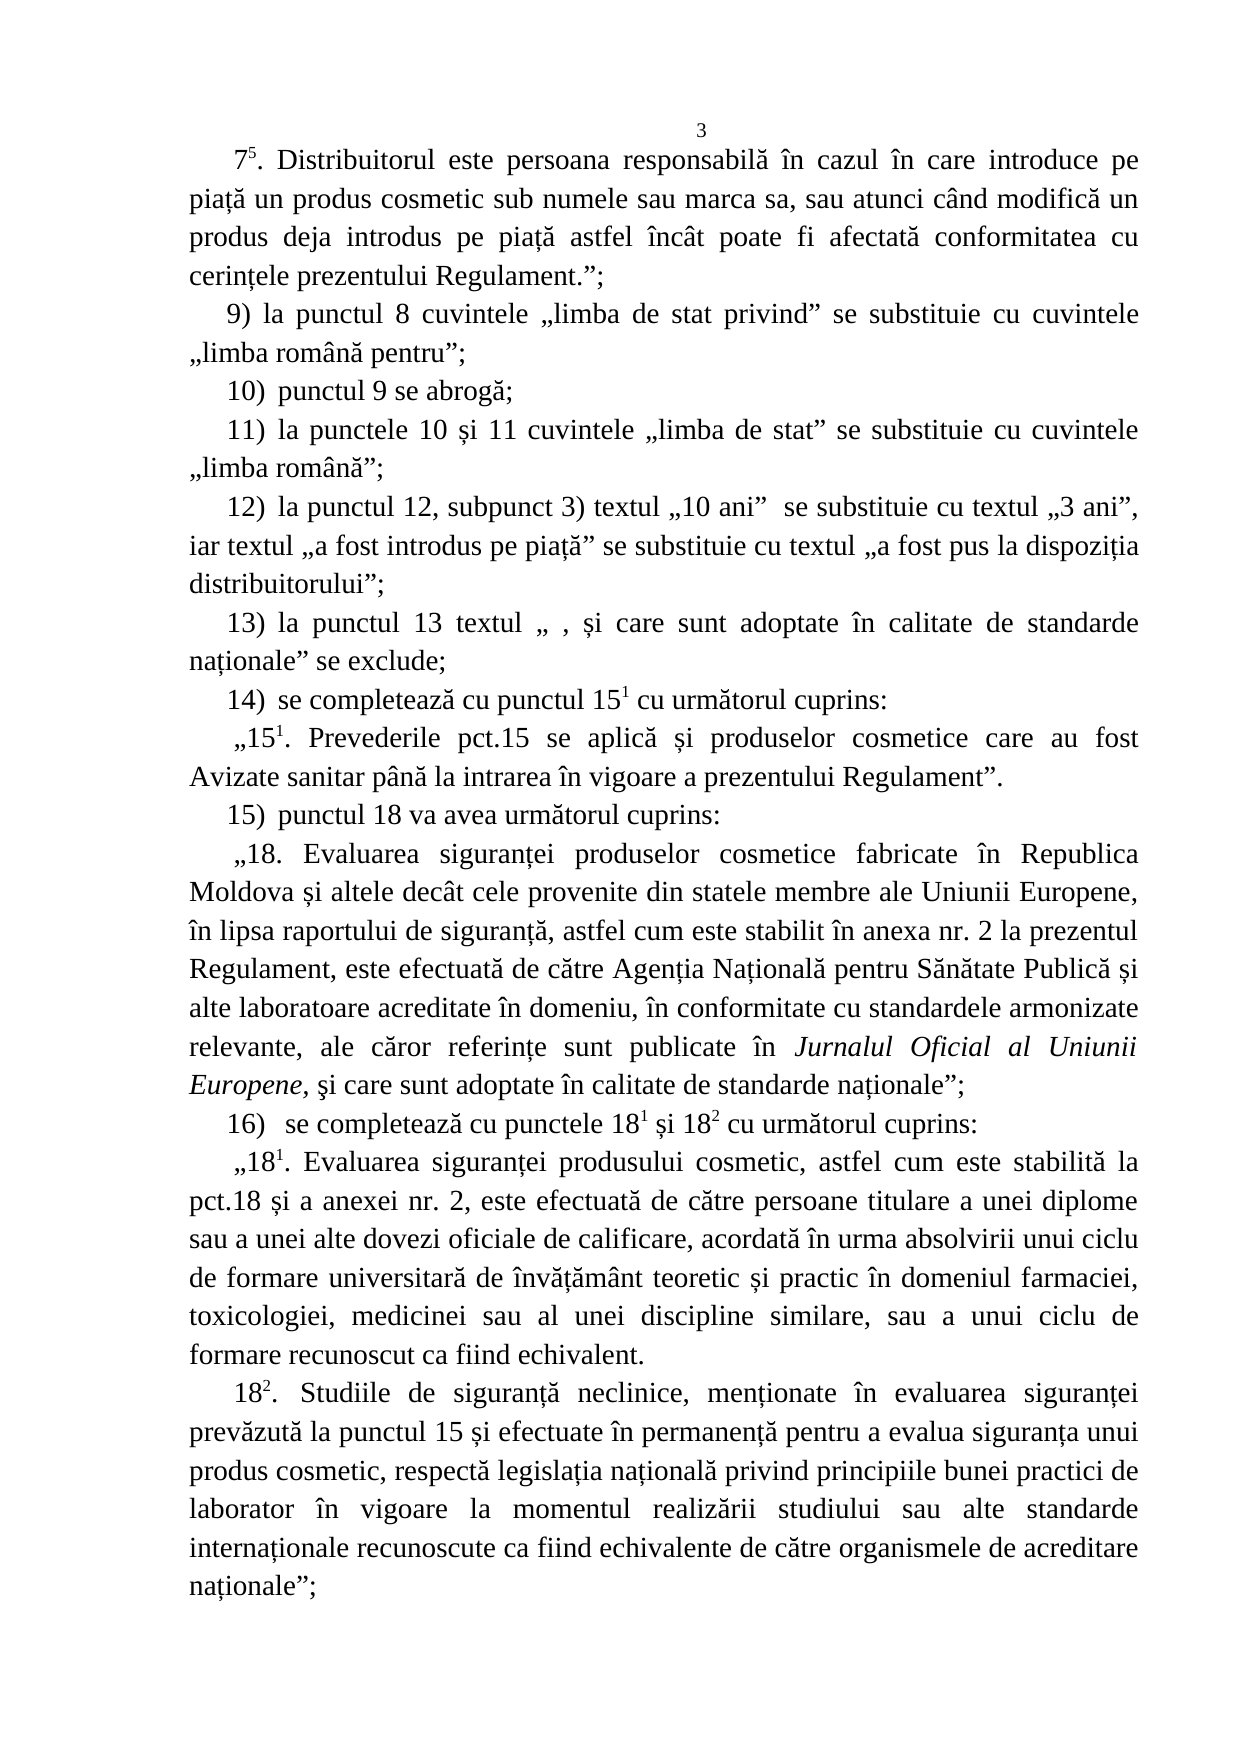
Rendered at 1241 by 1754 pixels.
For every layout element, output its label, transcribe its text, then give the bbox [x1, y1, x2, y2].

list „18. Evaluarea siguranței produselor cosmetice fabricate în Republica Moldova și altele decât cele provenite din statele membre ale Uniunii Europene, în lipsa raportului de siguranță, astfel cum este stabilit în anexa nr. 2 la prezentul Regulament, este efectuată de către Agenția Națională pentru Sănătate Publică și alte laboratoare acreditate în domeniu, în conformitate cu standardele armonizate relevante, ale căror referințe sunt publicate în Jurnalul Oficial al Uniunii Europene, şi care sunt adoptate în calitate de standarde naționale”; [189, 836, 1140, 1101]
list „151. Prevederile pct.15 se aplică și produselor cosmetice care au fost Avizate sanitar până la intrarea în vigoare a prezentului Regulament”. [189, 720, 1140, 792]
list la punctul 13 textul „ , și care sunt adoptate în calitate de standarde naționale” se exclude; [189, 605, 1140, 677]
list la punctul 12, subpunct 3) textul „10 ani” se substituie cu textul „3 ani”, iar textul „a fost introdus pe piață” se substituie cu textul „a fost pus la dispoziția distribuitorului”; [189, 489, 1140, 600]
list se completează cu punctele 181 și 182 cu următorul cuprins: [189, 1106, 1140, 1139]
text 182. Studiile de siguranță neclinice, menționate în evaluarea siguranței prevăzută la punctul 15 și efectuate în permanență pentru a evalua siguranța unui produs cosmetic, respectă legislația națională privind principiile bunei practici de laborator în vigoare la momentul realizării studiului sau alte standarde internaționale recunoscute ca fiind echivalente de către organismele de acreditare naționale”; [189, 1376, 1140, 1602]
text 75. Distribuitorul este persoana responsabilă în cazul în care introduce pe piață un produs cosmetic sub numele sau marca sa, sau atunci când modifică un produs deja introdus pe piață astfel încât poate fi afectată conformitatea cu cerințele prezentului Regulament.”; [189, 142, 1140, 291]
list punctul 18 va avea următorul cuprins: [189, 797, 1140, 831]
list la punctul 8 cuvintele „limba de stat privind” se substituie cu cuvintele „limba română pentru”; [189, 296, 1140, 368]
list se completează cu punctul 151 cu următorul cuprins: [189, 682, 1140, 715]
text „181. Evaluarea siguranței produsului cosmetic, astfel cum este stabilită la pct.18 și a anexei nr. 2, este efectuată de către persoane titulare a unei diplome sau a unei alte dovezi oficiale de calificare, acordată în urma absolvirii unui ciclu de formare universitară de învățământ teoretic și practic în domeniul farmaciei, toxicologiei, medicinei sau al unei discipline similare, sau a unui ciclu de formare recunoscut ca fiind echivalent. [189, 1144, 1140, 1371]
list punctul 9 se abrogă; [189, 373, 1140, 407]
list la punctele 10 și 11 cuvintele „limba de stat” se substituie cu cuvintele „limba română”; [189, 412, 1140, 484]
